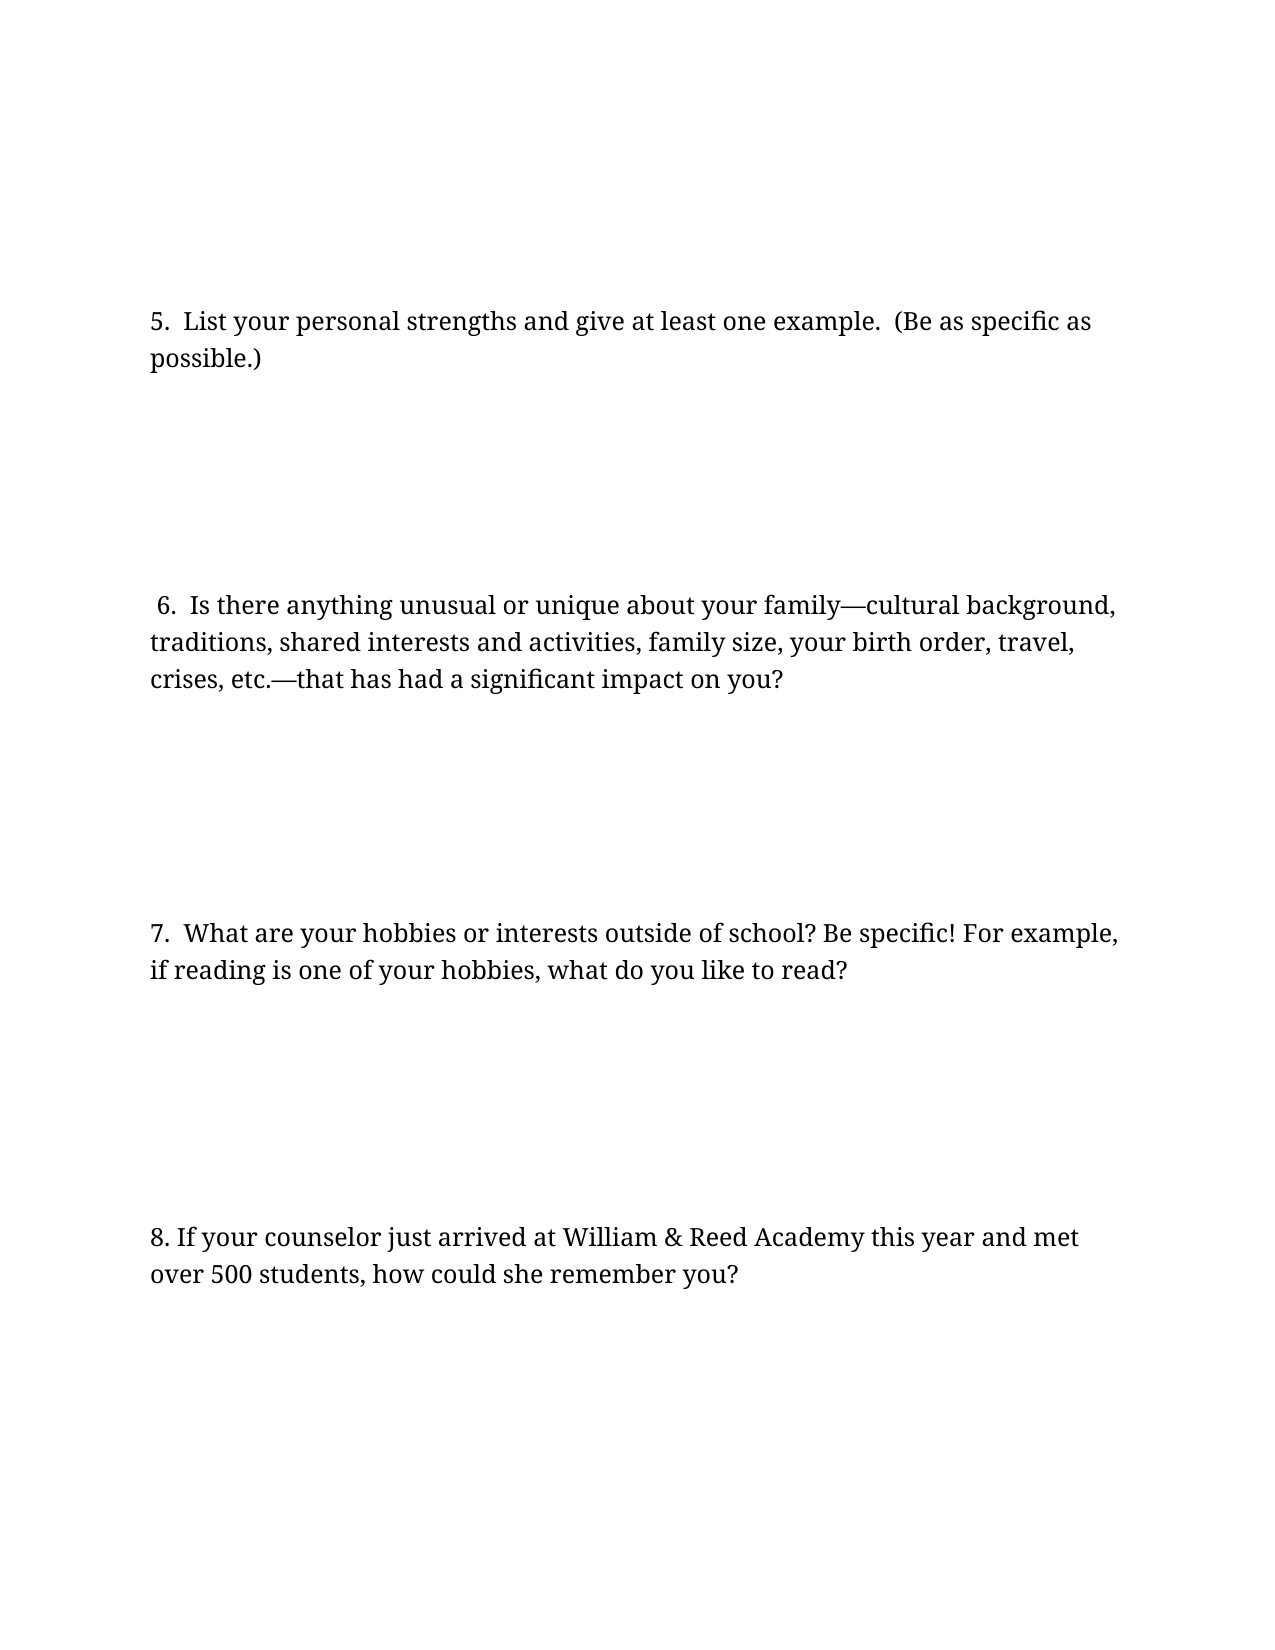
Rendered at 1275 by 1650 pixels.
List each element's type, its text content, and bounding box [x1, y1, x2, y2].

text 8. If your counselor just arrived at William & Reed Academy this year and met over 500 students, how could she remember you? [150, 1219, 1125, 1290]
text 6. Is there anything unusual or unique about your family—cultural background, traditions, shared interests and activities, family size, your birth order, travel, crises, etc.—that has had a significant impact on you? [150, 588, 1125, 696]
text 7. What are your hobbies or interests outside of school? Be specific! For example, if reading is one of your hobbies, what do you like to read? [150, 916, 1125, 986]
text 5. List your personal strengths and give at least one example. (Be as specific as possible.) [150, 304, 1125, 374]
